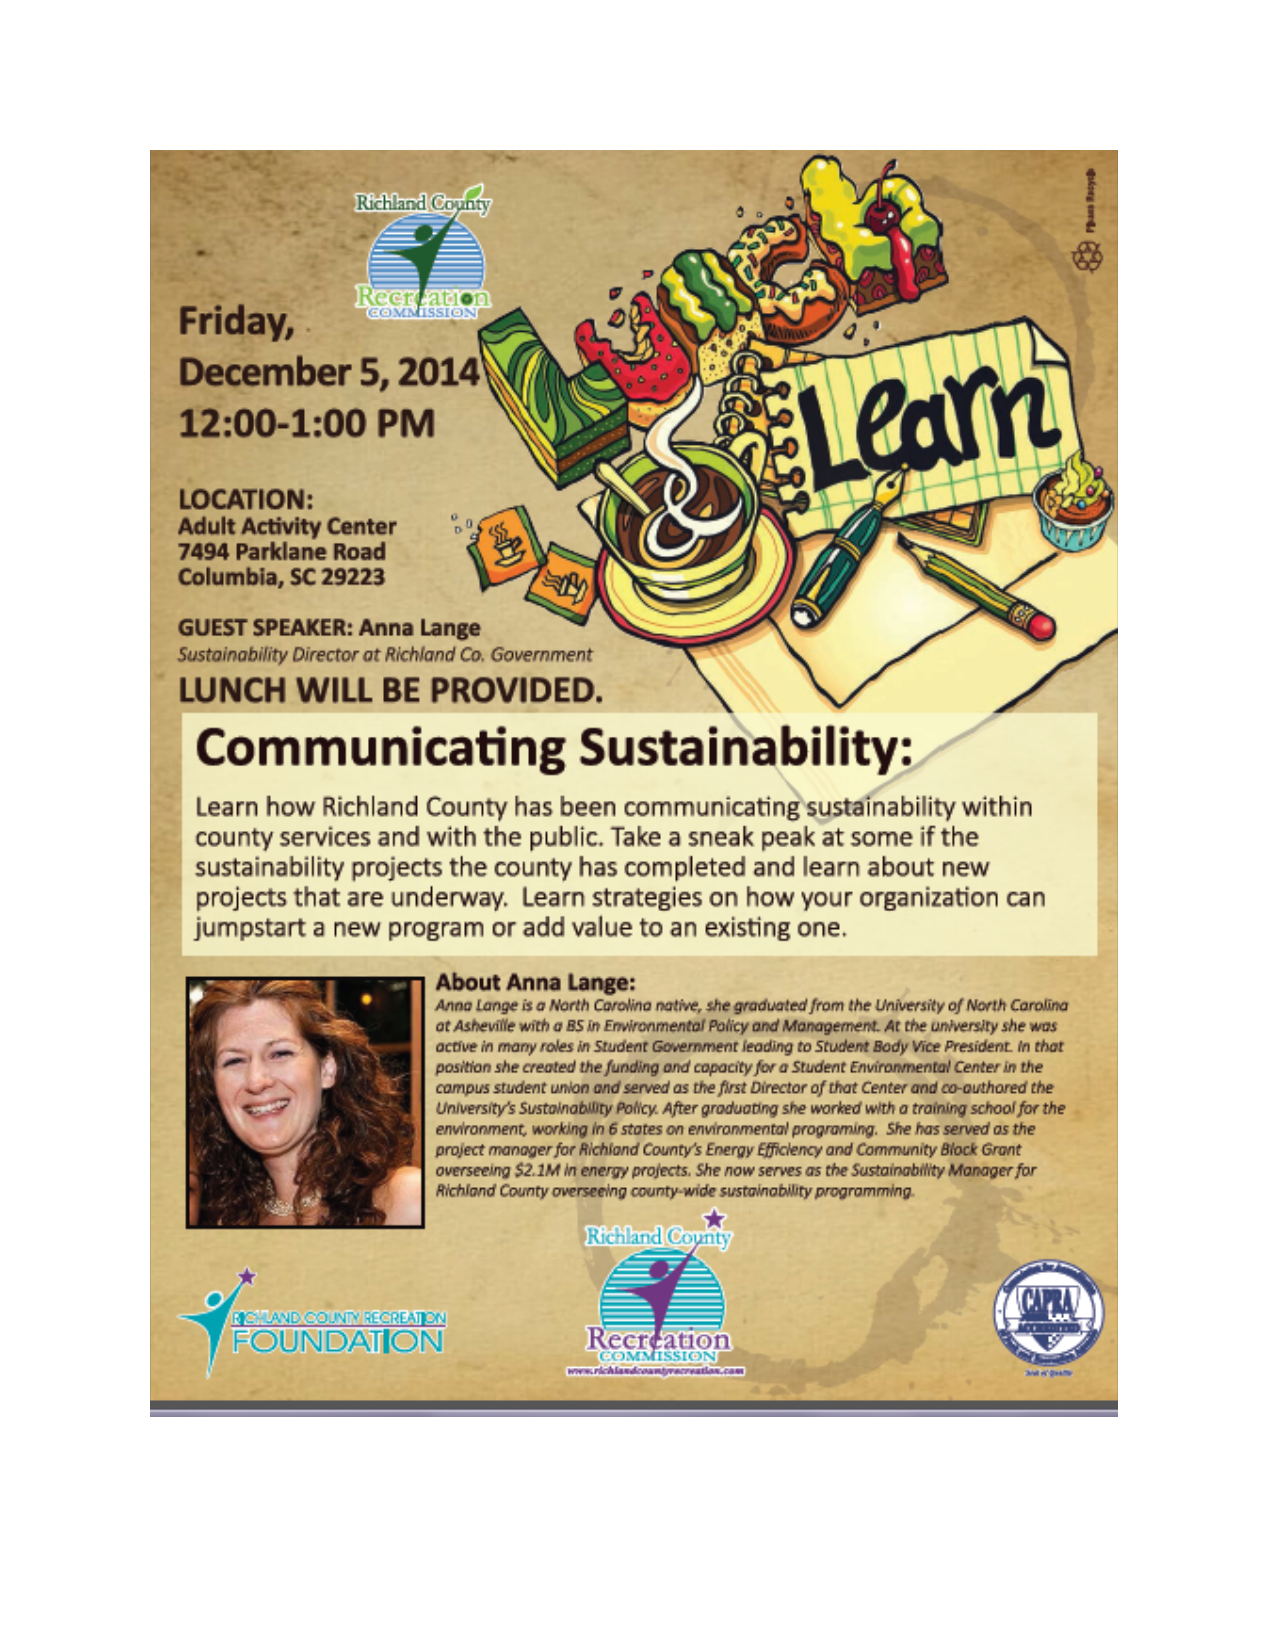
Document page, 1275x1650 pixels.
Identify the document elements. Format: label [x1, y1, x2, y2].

picture [150, 150, 1118, 1417]
